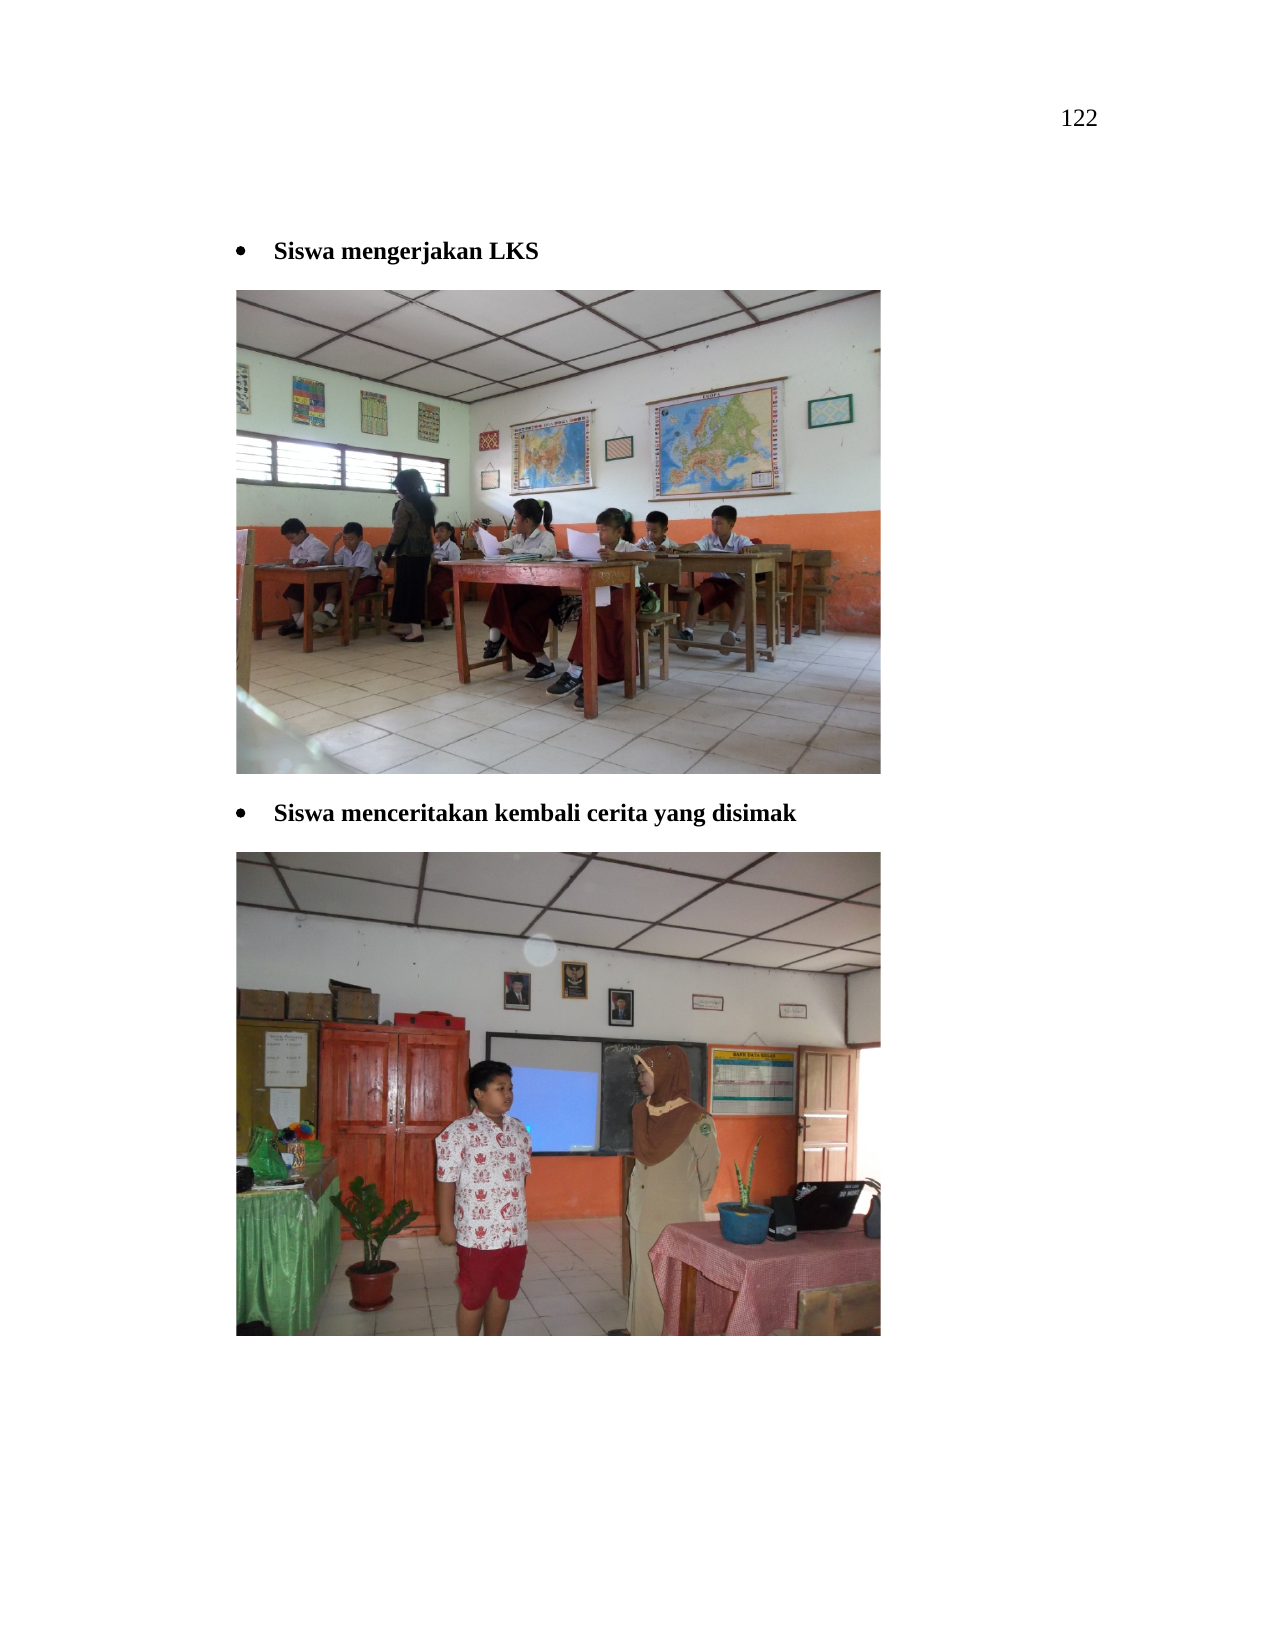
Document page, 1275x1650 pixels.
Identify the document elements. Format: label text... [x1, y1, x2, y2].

list Siswa menceritakan kembali cerita yang disimak [236, 798, 1098, 827]
list Siswa mengerjakan LKS [236, 236, 1098, 265]
picture [236, 852, 881, 1336]
picture [236, 290, 881, 774]
